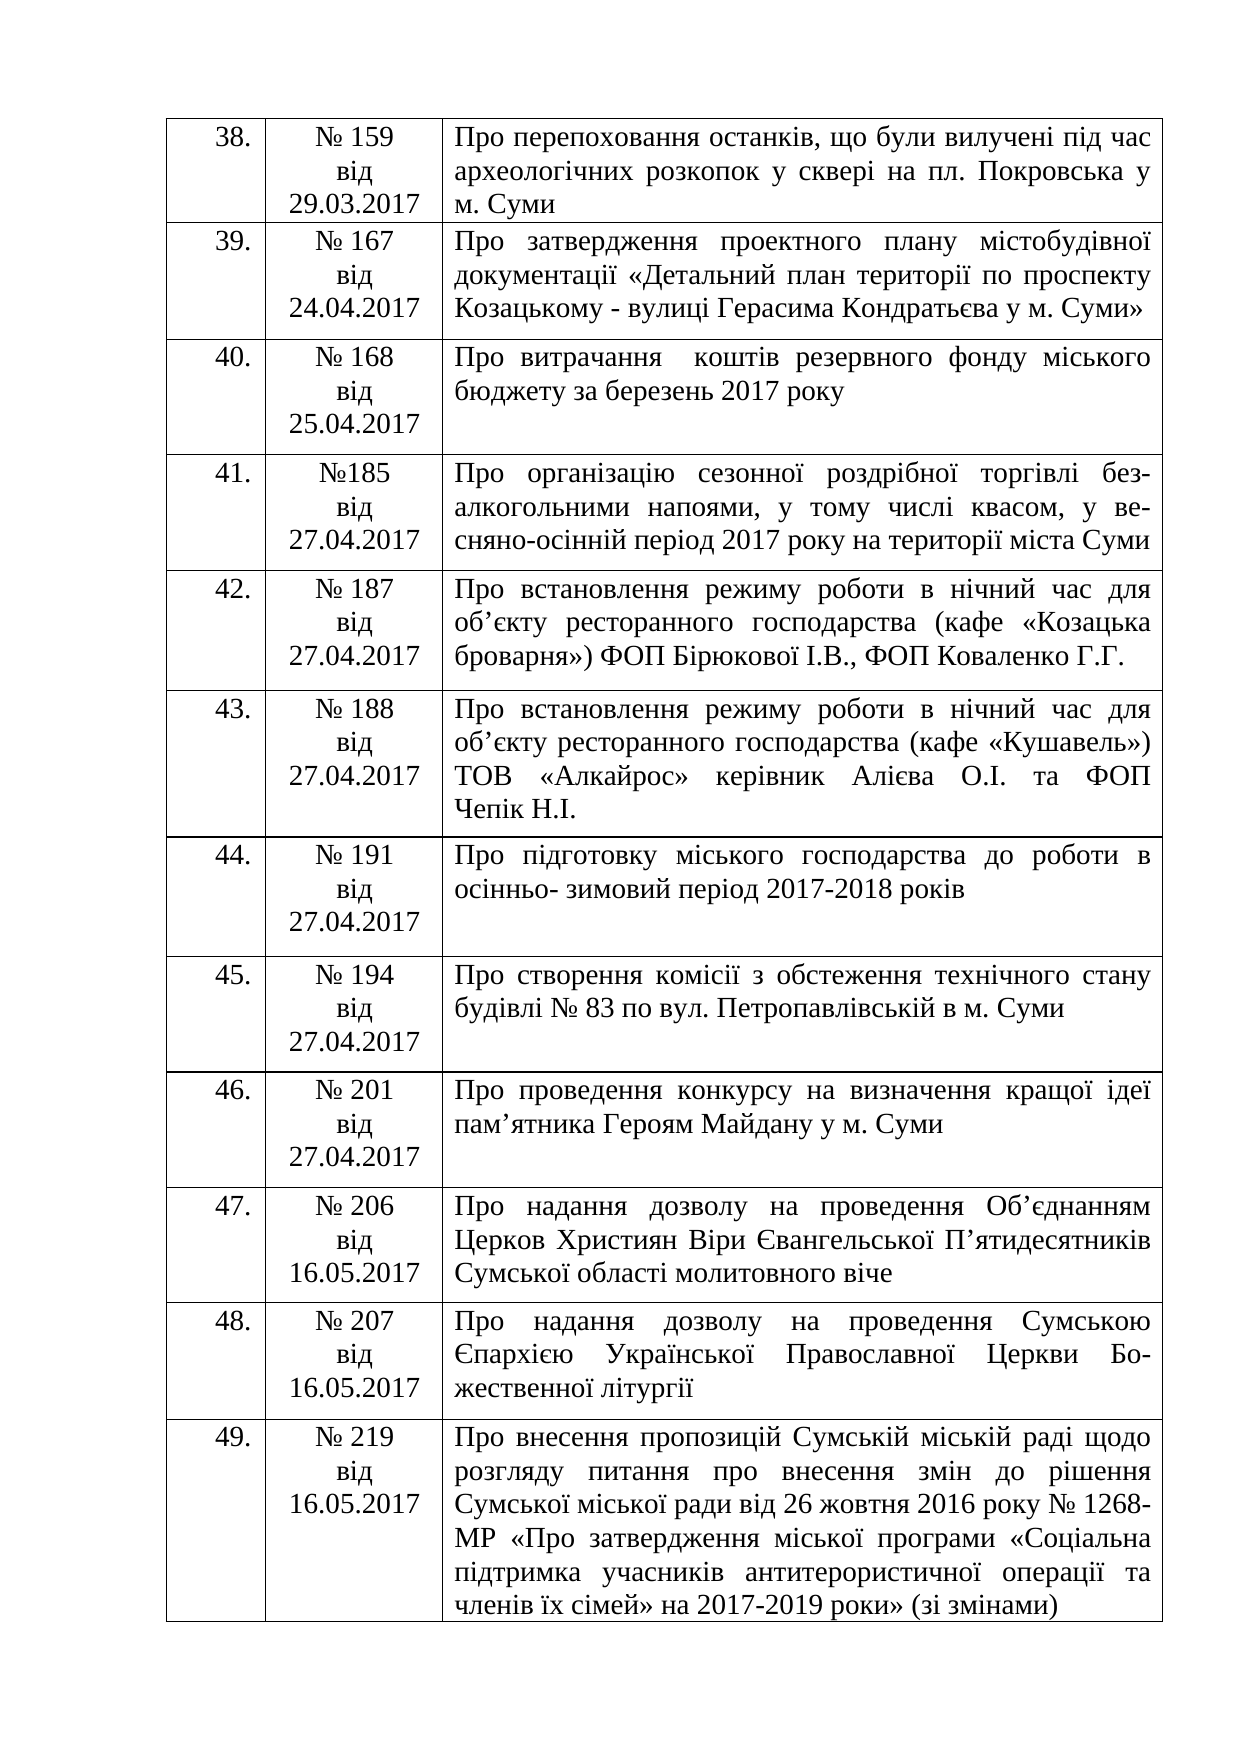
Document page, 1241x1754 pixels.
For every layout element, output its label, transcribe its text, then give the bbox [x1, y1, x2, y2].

table_cell № 219 від 16.05.2017 [266, 1420, 442, 1621]
table_cell Про встановлення режиму роботи в нічний час для об’єкту ресторанного господарства (кафе «Козацька броварня») ФОП Бірюкової І.В., ФОП Коваленко Г.Г. [443, 571, 1162, 690]
table_cell Про затвердження проектного плану містобудівної документації «Детальний план території по проспекту Козацькому - вулиці Герасима Кондратьєва у м. Суми» [443, 223, 1162, 338]
table_cell [167, 340, 265, 454]
table_cell [167, 838, 265, 956]
table_cell [167, 571, 265, 690]
table_cell Про організацію сезонної роздрібної торгівлі без-алкогольними напоями, у тому числі квасом, у ве-сняно-осінній період 2017 року на території міста Суми [443, 455, 1162, 570]
table_cell Про надання дозволу на проведення Об’єднанням Церков Християн Віри Євангельської П’ятидесятників Сумської області молитовного віче [443, 1188, 1162, 1302]
table_cell [167, 1188, 265, 1302]
table_cell № 206 від 16.05.2017 [266, 1188, 442, 1302]
table_cell Про перепоховання останків, що були вилучені під час археологічних розкопок у сквері на пл. Покровська у м. Суми [443, 119, 1162, 222]
table_cell [167, 223, 265, 338]
table_cell № 191 від 27.04.2017 [266, 838, 442, 956]
table_cell [167, 1303, 265, 1418]
table_cell Про надання дозволу на проведення Сумською Єпархією Української Православної Церкви Бо-жественної літургії [443, 1303, 1162, 1418]
table_cell [167, 1420, 265, 1621]
table_cell № 187 від 27.04.2017 [266, 571, 442, 690]
table_cell № 207 від 16.05.2017 [266, 1303, 442, 1418]
table_cell № 194 від 27.04.2017 [266, 957, 442, 1071]
table_cell № 168 від 25.04.2017 [266, 340, 442, 454]
table_cell Про проведення конкурсу на визначення кращої ідеї пам’ятника Героям Майдану у м. Суми [443, 1073, 1162, 1187]
table_cell [167, 119, 265, 222]
table_cell № 167 від 24.04.2017 [266, 223, 442, 338]
table_cell [167, 957, 265, 1071]
table_cell [167, 1073, 265, 1187]
table_cell Про встановлення режиму роботи в нічний час для об’єкту ресторанного господарства (кафе «Кушавель») ТОВ «Алкайрос» керівник Алієва О.І. та ФОП Чепік Н.І. [443, 691, 1162, 836]
table_cell № 159 від 29.03.2017 [266, 119, 442, 222]
table_cell №185 від 27.04.2017 [266, 455, 442, 570]
table_cell № 201 від 27.04.2017 [266, 1073, 442, 1187]
table_cell Про витрачання коштів резервного фонду міського бюджету за березень 2017 року [443, 340, 1162, 454]
table_cell Про підготовку міського господарства до роботи в осінньо- зимовий період 2017-2018 років [443, 838, 1162, 956]
table_cell Про внесення пропозицій Сумській міській раді щодо розгляду питання про внесення змін до рішення Сумської міської ради від 26 жовтня 2016 року № 1268-МР «Про затвердження міської програми «Соціальна підтримка учасників антитерористичної операції та членів їх сімей» на 2017-2019 роки» (зі змінами) [443, 1420, 1162, 1621]
table_cell Про створення комісії з обстеження технічного стану будівлі № 83 по вул. Петропавлівській в м. Суми [443, 957, 1162, 1071]
table_cell [167, 455, 265, 570]
table_cell [167, 691, 265, 836]
table_cell № 188 від 27.04.2017 [266, 691, 442, 836]
